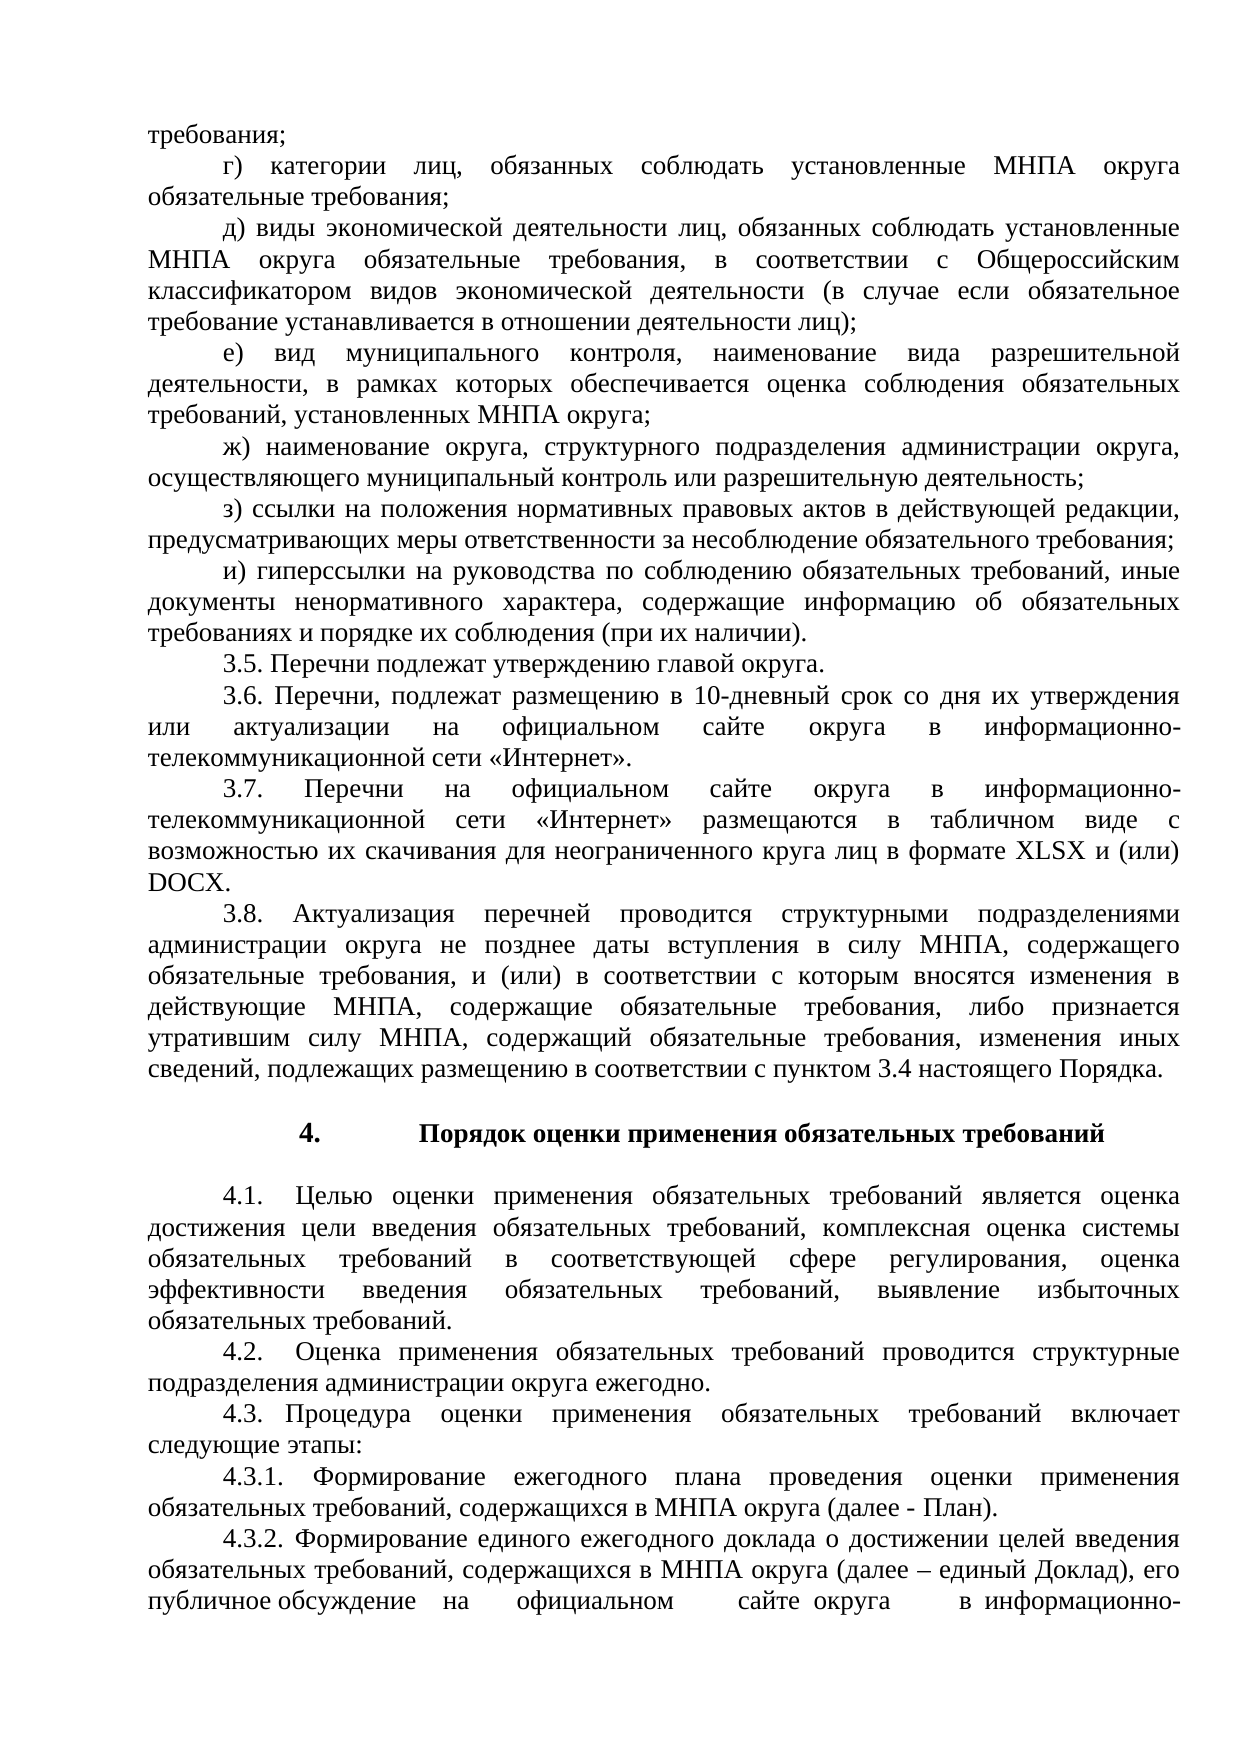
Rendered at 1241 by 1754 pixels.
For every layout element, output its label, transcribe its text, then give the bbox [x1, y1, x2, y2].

text з) ссылки на положения нормативных правовых актов в действующей редакции, предусматривающих меры ответственности за несоблюдение обязательного требования; [148, 492, 1181, 554]
text д) виды экономической деятельности лиц, обязанных соблюдать установленные МНПА округа обязательные требования, в соответствии с Общероссийским классификатором видов экономической деятельности (в случае если обязательное требование устанавливается в отношении деятельности лиц); [148, 212, 1181, 336]
list Формирование ежегодного плана проведения оценки применения обязательных требований, содержащихся в МНПА округа (далее - План). [148, 1460, 1181, 1522]
text г) категории лиц, обязанных соблюдать установленные МНПА округа обязательные требования; [148, 149, 1181, 212]
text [148, 118, 1181, 149]
list Оценка применения обязательных требований проводится структурные подразделения администрации округа ежегодно. [148, 1335, 1181, 1397]
text 3.6. Перечни, подлежат размещению в 10-дневный срок со дня их утверждения или актуализации на официальном сайте округа в информационно-телекоммуникационной сети «Интернет». [148, 679, 1181, 772]
text е) вид муниципального контроля, наименование вида разрешительной деятельности, в рамках которых обеспечивается оценка соблюдения обязательных требований, установленных МНПА округа; [148, 336, 1181, 429]
list Порядок оценки применения обязательных требований [148, 1115, 1181, 1148]
text ж) наименование округа, структурного подразделения администрации округа, осуществляющего муниципальный контроль или разрешительную деятельность; [148, 429, 1181, 492]
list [148, 1522, 1181, 1616]
text и) гиперссылки на руководства по соблюдению обязательных требований, иные документы ненормативного характера, содержащие информацию об обязательных требованиях и порядке их соблюдения (при их наличии). [148, 554, 1181, 648]
text 3.7. Перечни на официальном сайте округа в информационно-телекоммуникационной сети «Интернет» размещаются в табличном виде с возможностью их скачивания для неограниченного круга лиц в формате XLSX и (или) DOCX. [148, 772, 1181, 897]
list Процедура оценки применения обязательных требований включает следующие этапы: [148, 1397, 1181, 1460]
text 3.8. Актуализация перечней проводится структурными подразделениями администрации округа не позднее даты вступления в силу МНПА, содержащего обязательные требования, и (или) в соответствии с которым вносятся изменения в действующие МНПА, содержащие обязательные требования, либо признается утратившим силу МНПА, содержащий обязательные требования, изменения иных сведений, подлежащих размещению в соответствии с пунктом 3.4 настоящего Порядка. [148, 897, 1181, 1084]
list Целью оценки применения обязательных требований является оценка достижения цели введения обязательных требований, комплексная оценка системы обязательных требований в соответствующей сфере регулирования, оценка эффективности введения обязательных требований, выявление избыточных обязательных требований. [148, 1179, 1181, 1335]
text 3.5. Перечни подлежат утверждению главой округа. [148, 648, 1181, 679]
